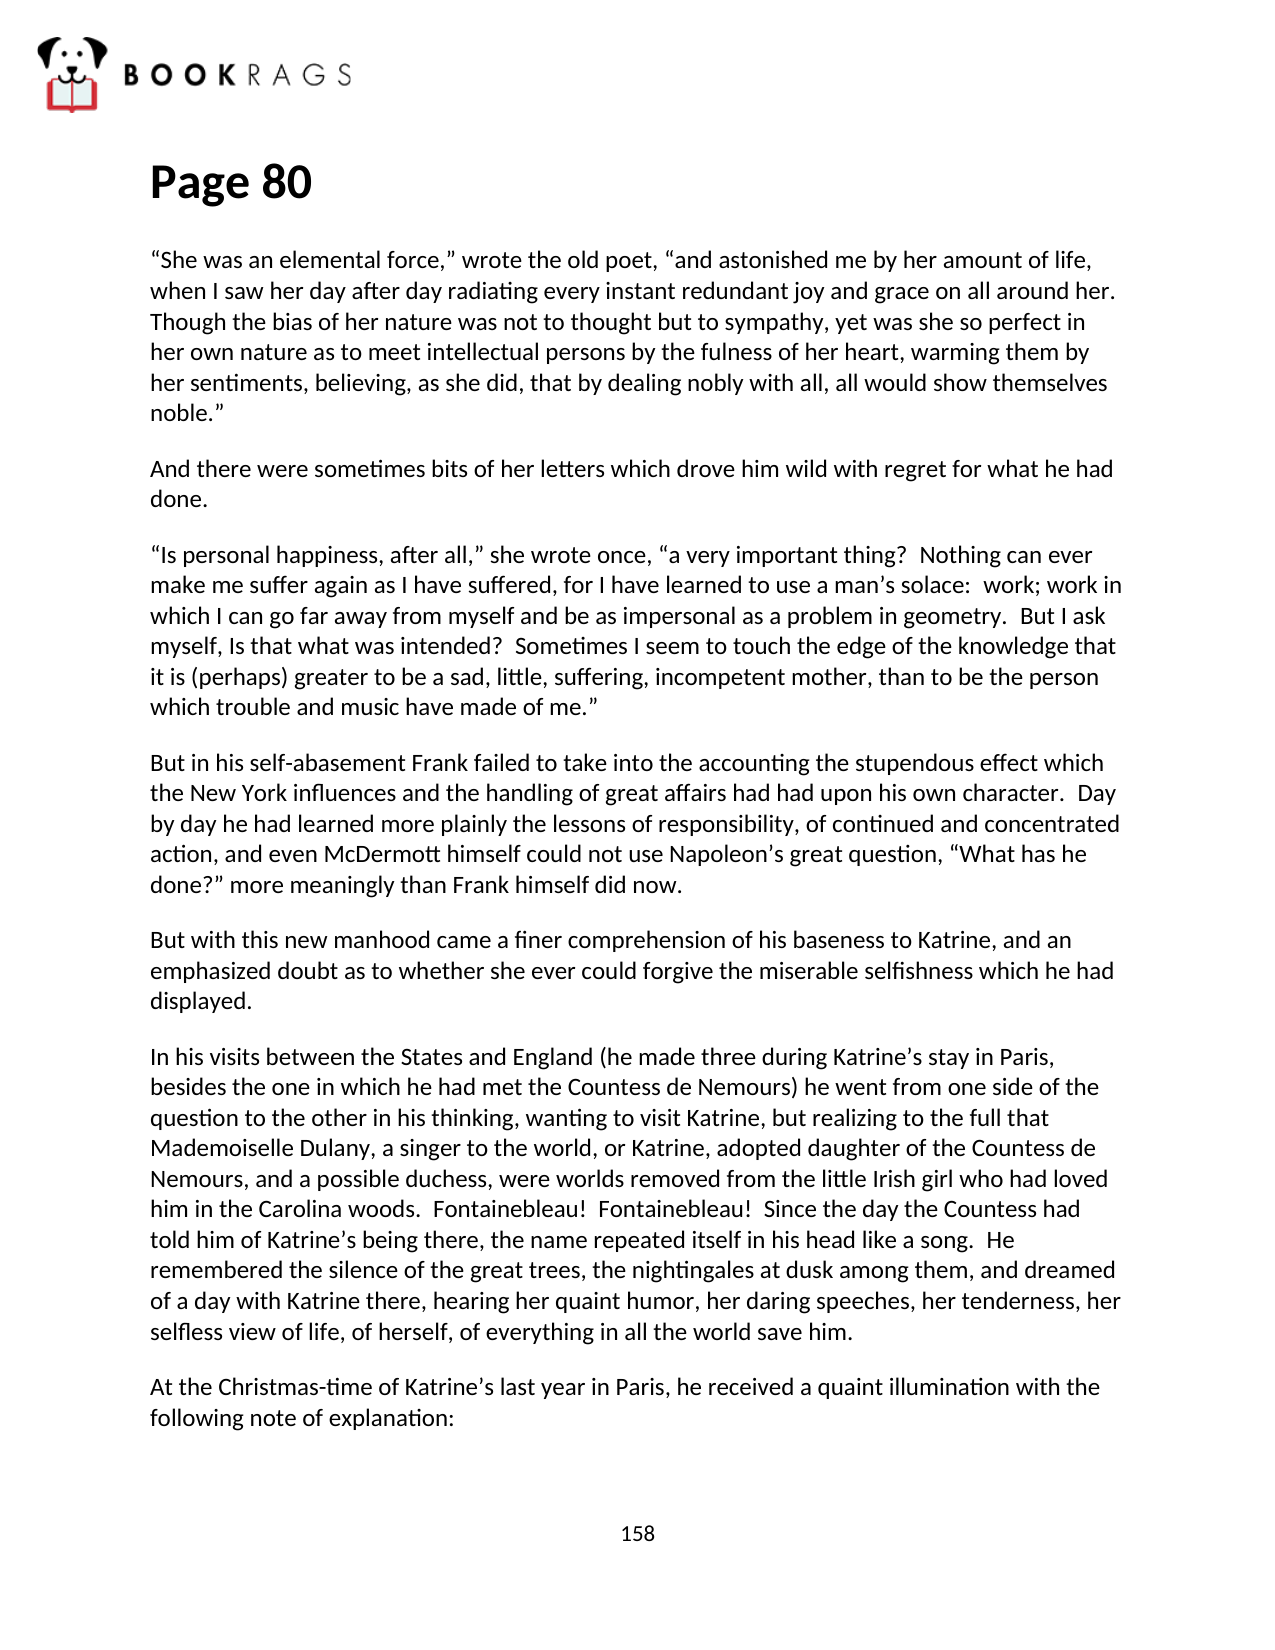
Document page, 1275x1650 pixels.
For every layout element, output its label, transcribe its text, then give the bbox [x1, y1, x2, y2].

text In his visits between the States and England (he made three during Katrine’s stay in Paris, besides the one in which he had met the Countess de Nemours) he went from one side of the question to the other in his thinking, wanting to visit Katrine, but realizing to the full that Mademoiselle Dulany, a singer to the world, or Katrine, adopted daughter of the Countess de Nemours, and a possible duchess, were worlds removed from the little Irish girl who had loved him in the Carolina woods. Fontainebleau! Fontainebleau! Since the day the Countess had told him of Katrine’s being there, the name repeated itself in his head like a song. He remembered the silence of the great trees, the nightingales at dusk among them, and dreamed of a day with Katrine there, hearing her quaint humor, her daring speeches, her tenderness, her selfless view of life, of herself, of everything in all the world save him. [150, 1041, 1125, 1346]
text But in his self-abasement Frank failed to take into the accounting the stupendous effect which the New York influences and the handling of great affairs had had upon his own character. Day by day he had learned more plainly the lessons of responsibility, of continued and concentrated action, and even McDermott himself could not use Napoleon’s great question, “What has he done?” more meaningly than Frank himself did now. [150, 747, 1125, 899]
text Page 80 [150, 150, 1125, 211]
text “She was an elemental force,” wrote the old poet, “and astonished me by her amount of life, when I saw her day after day radiating every instant redundant joy and grace on all around her. Though the bias of her nature was not to thought but to sympathy, yet was she so perfect in her own nature as to meet intellectual persons by the fulness of her heart, warming them by her sentiments, believing, as she did, that by dealing nobly with all, all would show themselves noble.” [150, 244, 1125, 428]
picture [37, 37, 351, 113]
text “Is personal happiness, after all,” she wrote once, “a very important thing? Nothing can ever make me suffer again as I have suffered, for I have learned to use a man’s solace: work; work in which I can go far away from myself and be as impersonal as a problem in geometry. But I ask myself, Is that what was intended? Sometimes I seem to touch the edge of the knowledge that it is (perhaps) greater to be a sad, little, suffering, incompetent mother, than to be the person which trouble and music have made of me.” [150, 539, 1125, 722]
text At the Christmas-time of Katrine’s last year in Paris, he received a quaint illumination with the following note of explanation: [150, 1371, 1125, 1432]
text And there were sometimes bits of her letters which drove him wild with regret for what he had done. [150, 453, 1125, 514]
text But with this new manhood came a finer comprehension of his baseness to Katrine, and an emphasized doubt as to whether she ever could forgive the miserable selfishness which he had displayed. [150, 924, 1125, 1016]
